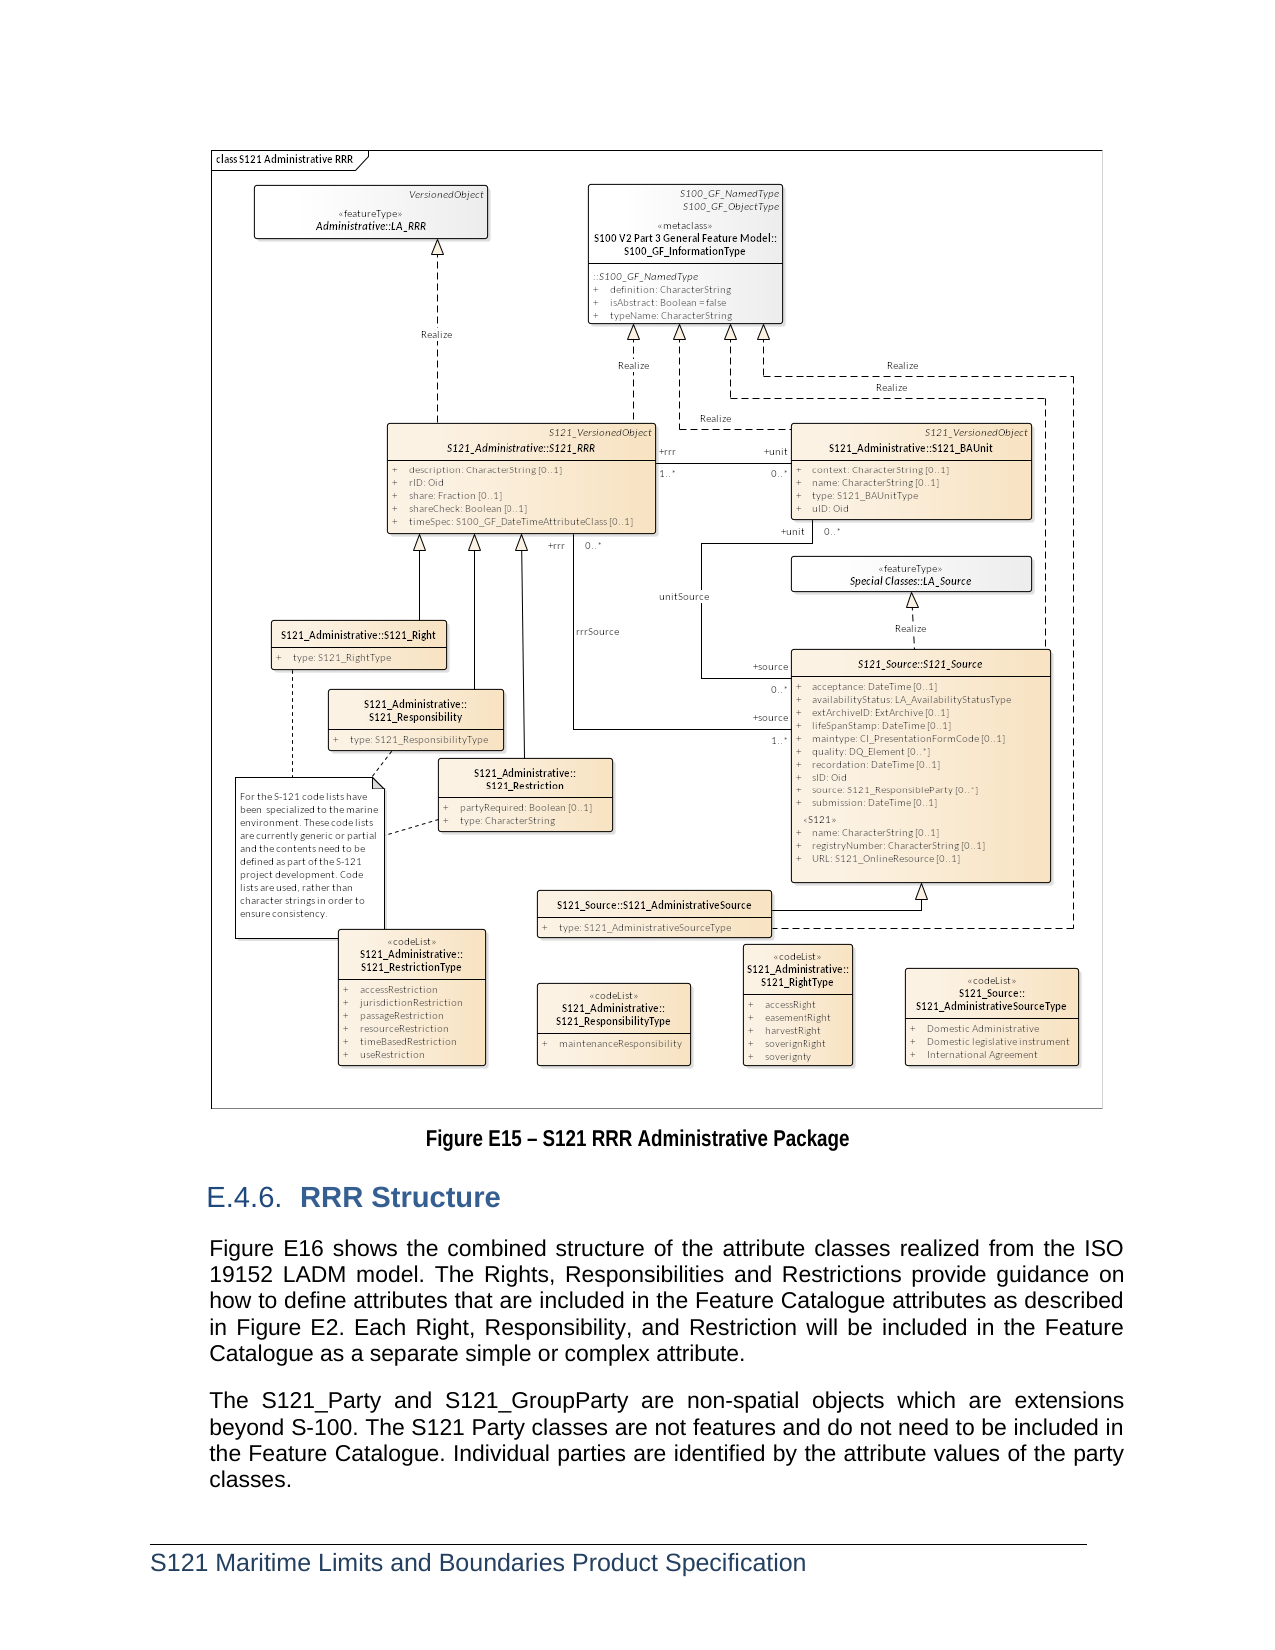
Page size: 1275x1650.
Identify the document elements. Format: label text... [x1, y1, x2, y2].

text Figure E16 shows the combined structure of the attribute classes realized from the ISO 19152 LADM model. The Rights, Responsibilities and Restrictions provide guidance on how to define attributes that are included in the Feature Catalogue attributes as described in Figure E2. Each Right, Responsibility, and Restriction will be included in the Feature Catalogue as a separate simple or complex attribute. [209, 1235, 1125, 1366]
text The S121_Party and S121_GroupParty are non-spatial objects which are extensions beyond S-100. The S121 Party classes are not features and do not need to be included in the Feature Catalogue. Individual parties are identified by the attribute values of the party classes. [209, 1387, 1125, 1493]
picture [210, 150, 1103, 1109]
text Figure E15 – S121 RRR Administrative Package [150, 1125, 1125, 1151]
list RRR Structure [206, 1180, 1125, 1214]
